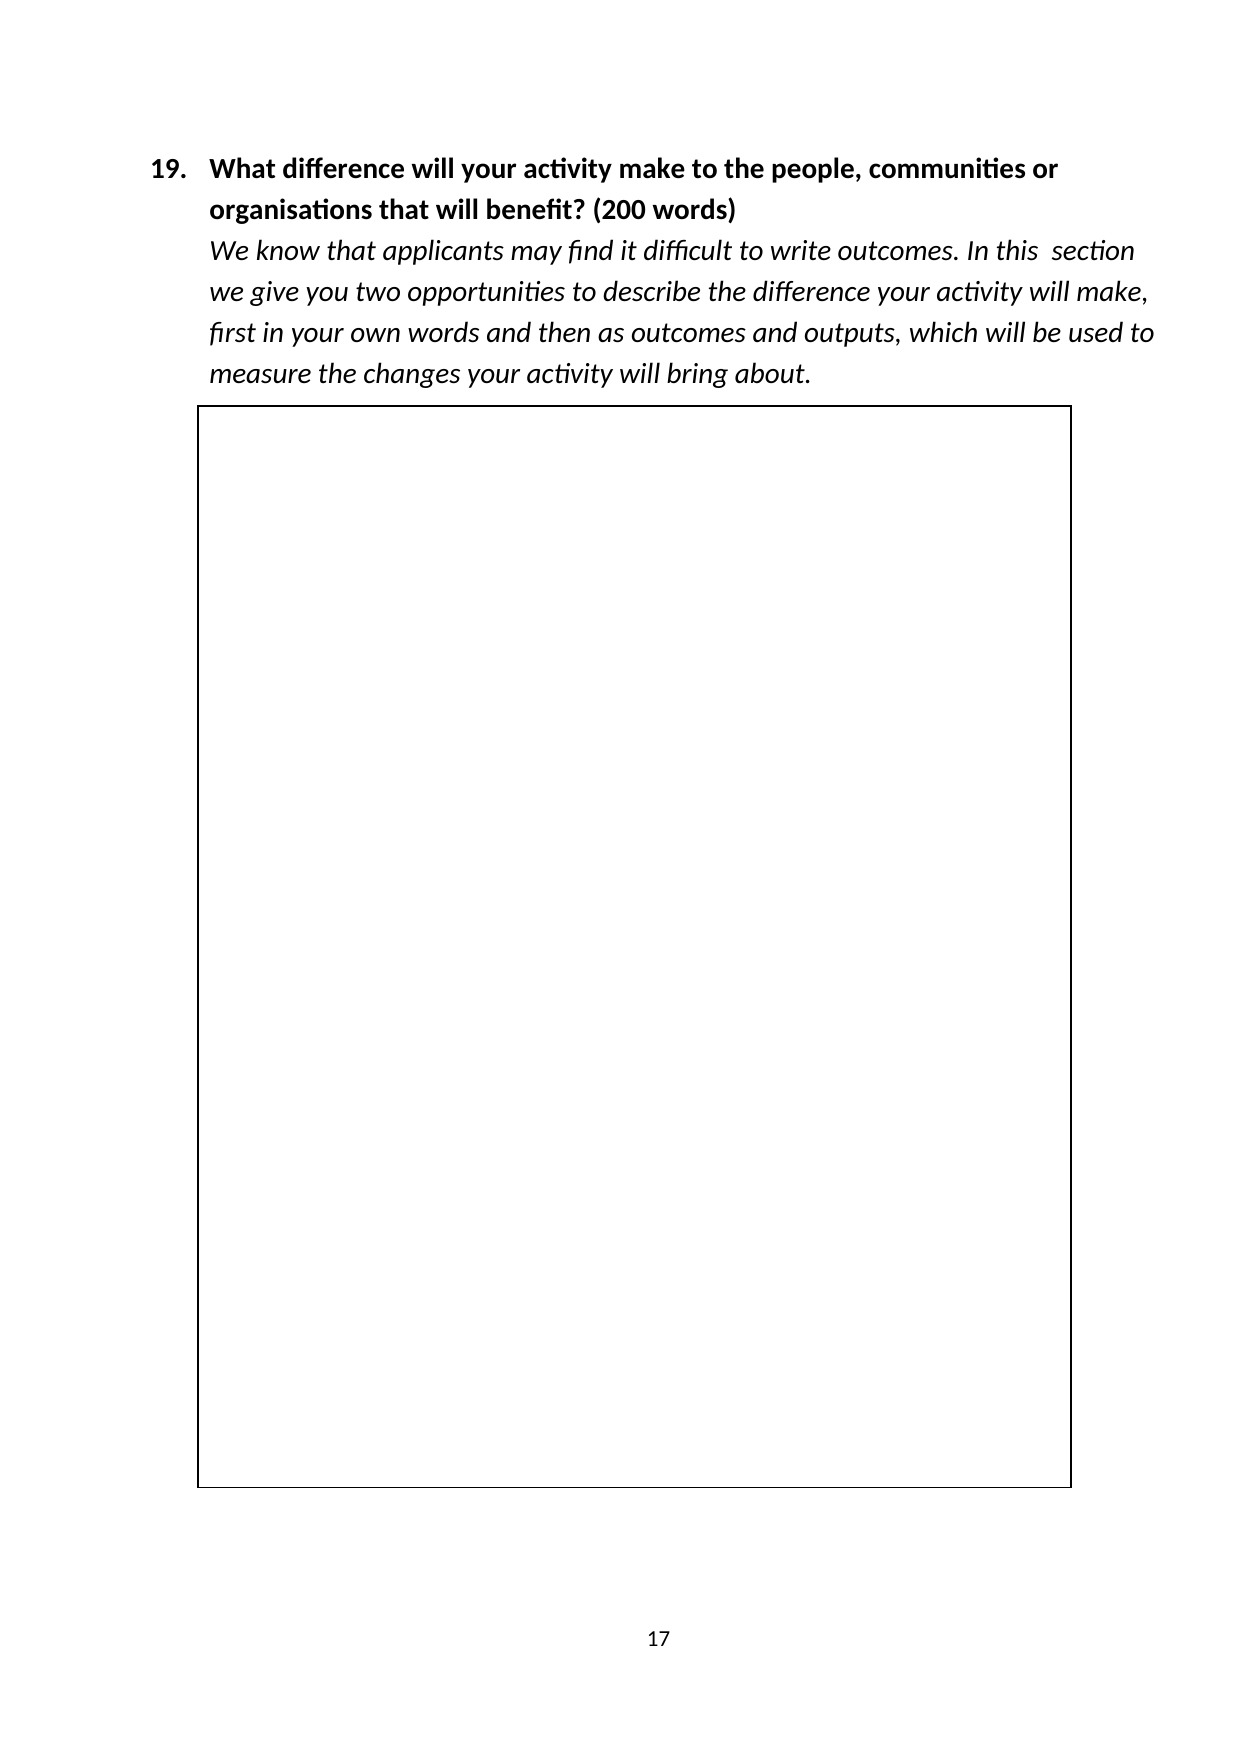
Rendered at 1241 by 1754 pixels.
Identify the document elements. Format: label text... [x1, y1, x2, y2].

list We know that applicants may find it difficult to write outcomes. In this section we give you two opportunities to describe the difference your activity will make, first in your own words and then as outcomes and outputs, which will be used to measure the changes your activity will bring about. [209, 232, 1167, 390]
list What difference will your activity make to the people, communities or organisations that will benefit? (200 words) [150, 150, 1167, 227]
